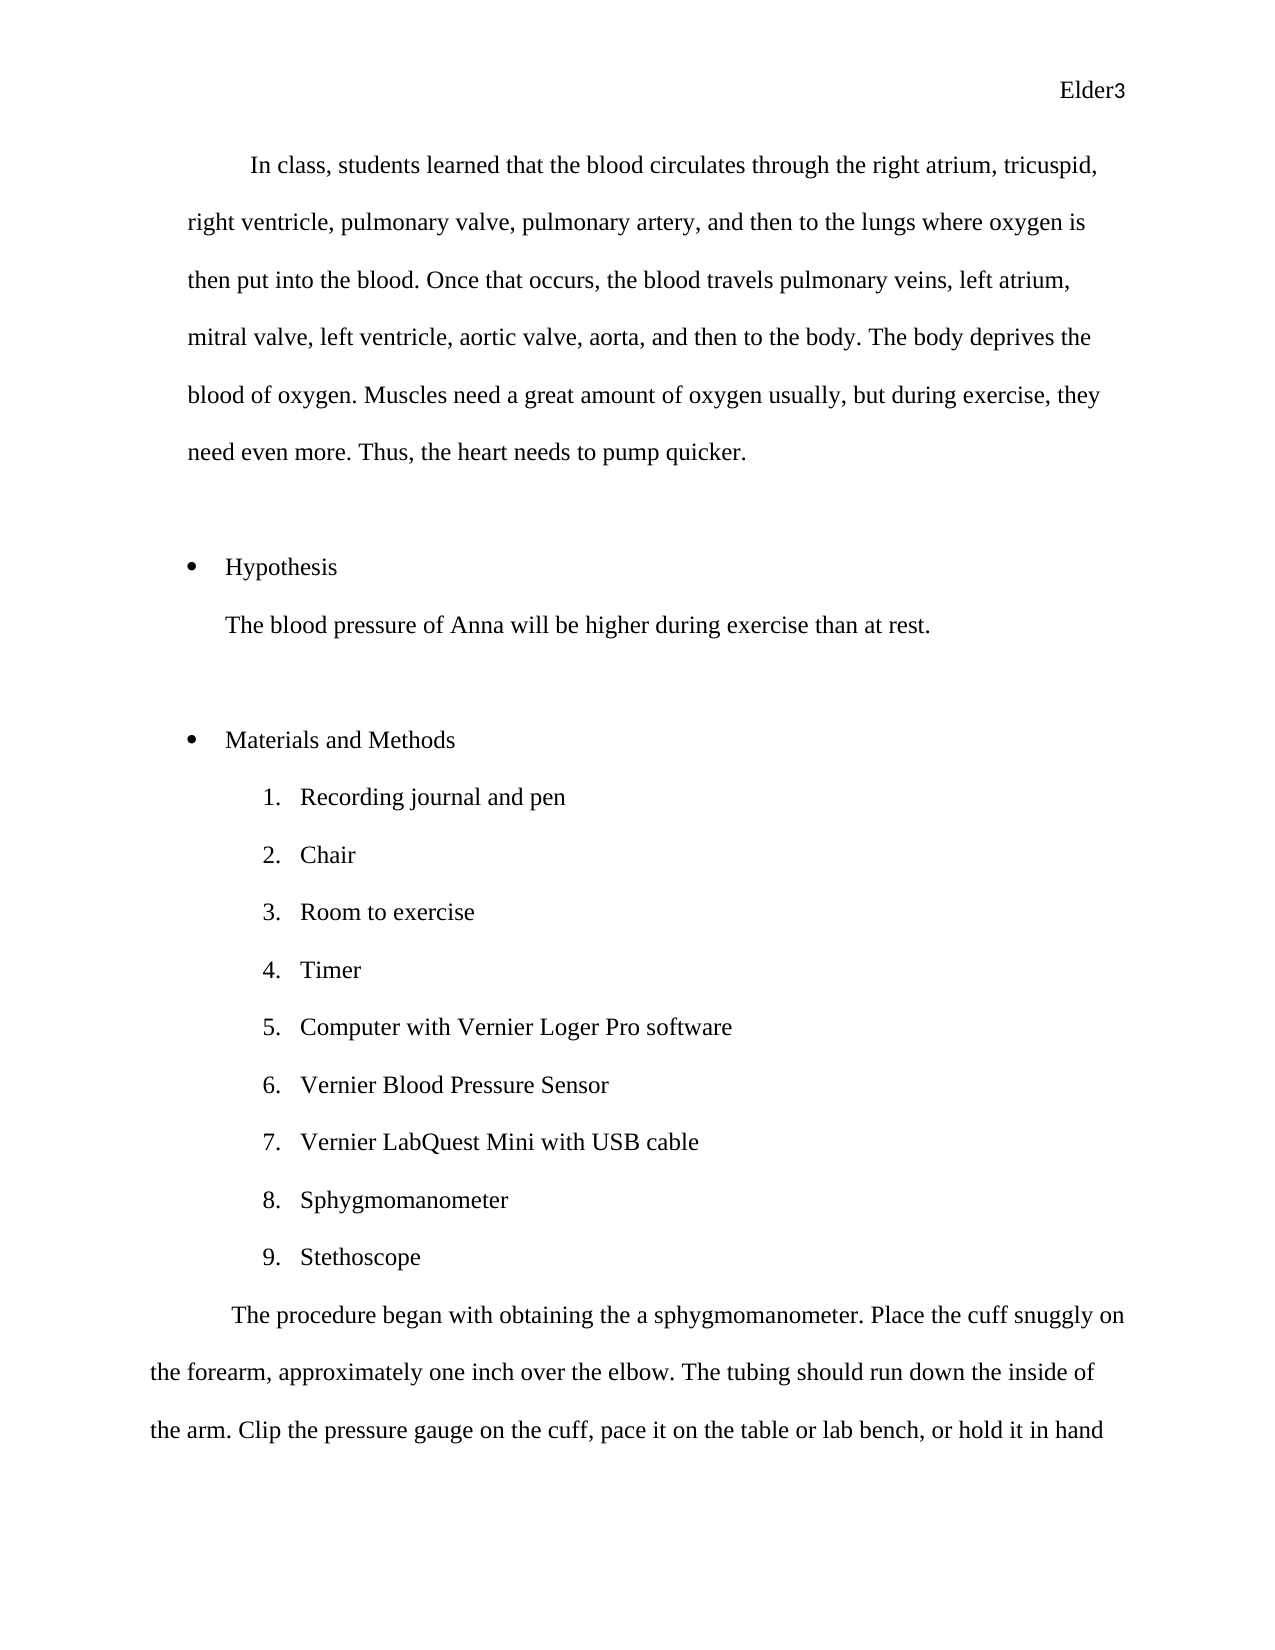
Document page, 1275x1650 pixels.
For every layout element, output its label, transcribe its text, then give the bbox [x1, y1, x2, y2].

list Recording journal and pen [262, 782, 1125, 811]
list Stethoscope [262, 1242, 1125, 1271]
list Room to exercise [262, 897, 1125, 926]
list Computer with Vernier Loger Pro software [262, 1012, 1125, 1041]
list Materials and Methods [187, 725, 1125, 754]
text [150, 1300, 1125, 1444]
list Vernier Blood Pressure Sensor [262, 1070, 1125, 1099]
list Hypothesis [187, 552, 1125, 581]
list The blood pressure of Anna will be higher during exercise than at rest. [225, 610, 1125, 639]
list Sphygmomanometer [262, 1185, 1125, 1214]
list Chair [262, 840, 1125, 869]
list Timer [262, 955, 1125, 984]
text In class, students learned that the blood circulates through the right atrium, tricuspid, right ventricle, pulmonary valve, pulmonary artery, and then to the lungs where oxygen is then put into the blood. Once that occurs, the blood travels pulmonary veins, left atrium, mitral valve, left ventricle, aortic valve, aorta, and then to the body. The body deprives the blood of oxygen. Muscles need a great amount of oxygen usually, but during exercise, they need even more. Thus, the heart needs to pump quicker. [187, 150, 1125, 466]
list Vernier LabQuest Mini with USB cable [262, 1127, 1125, 1156]
